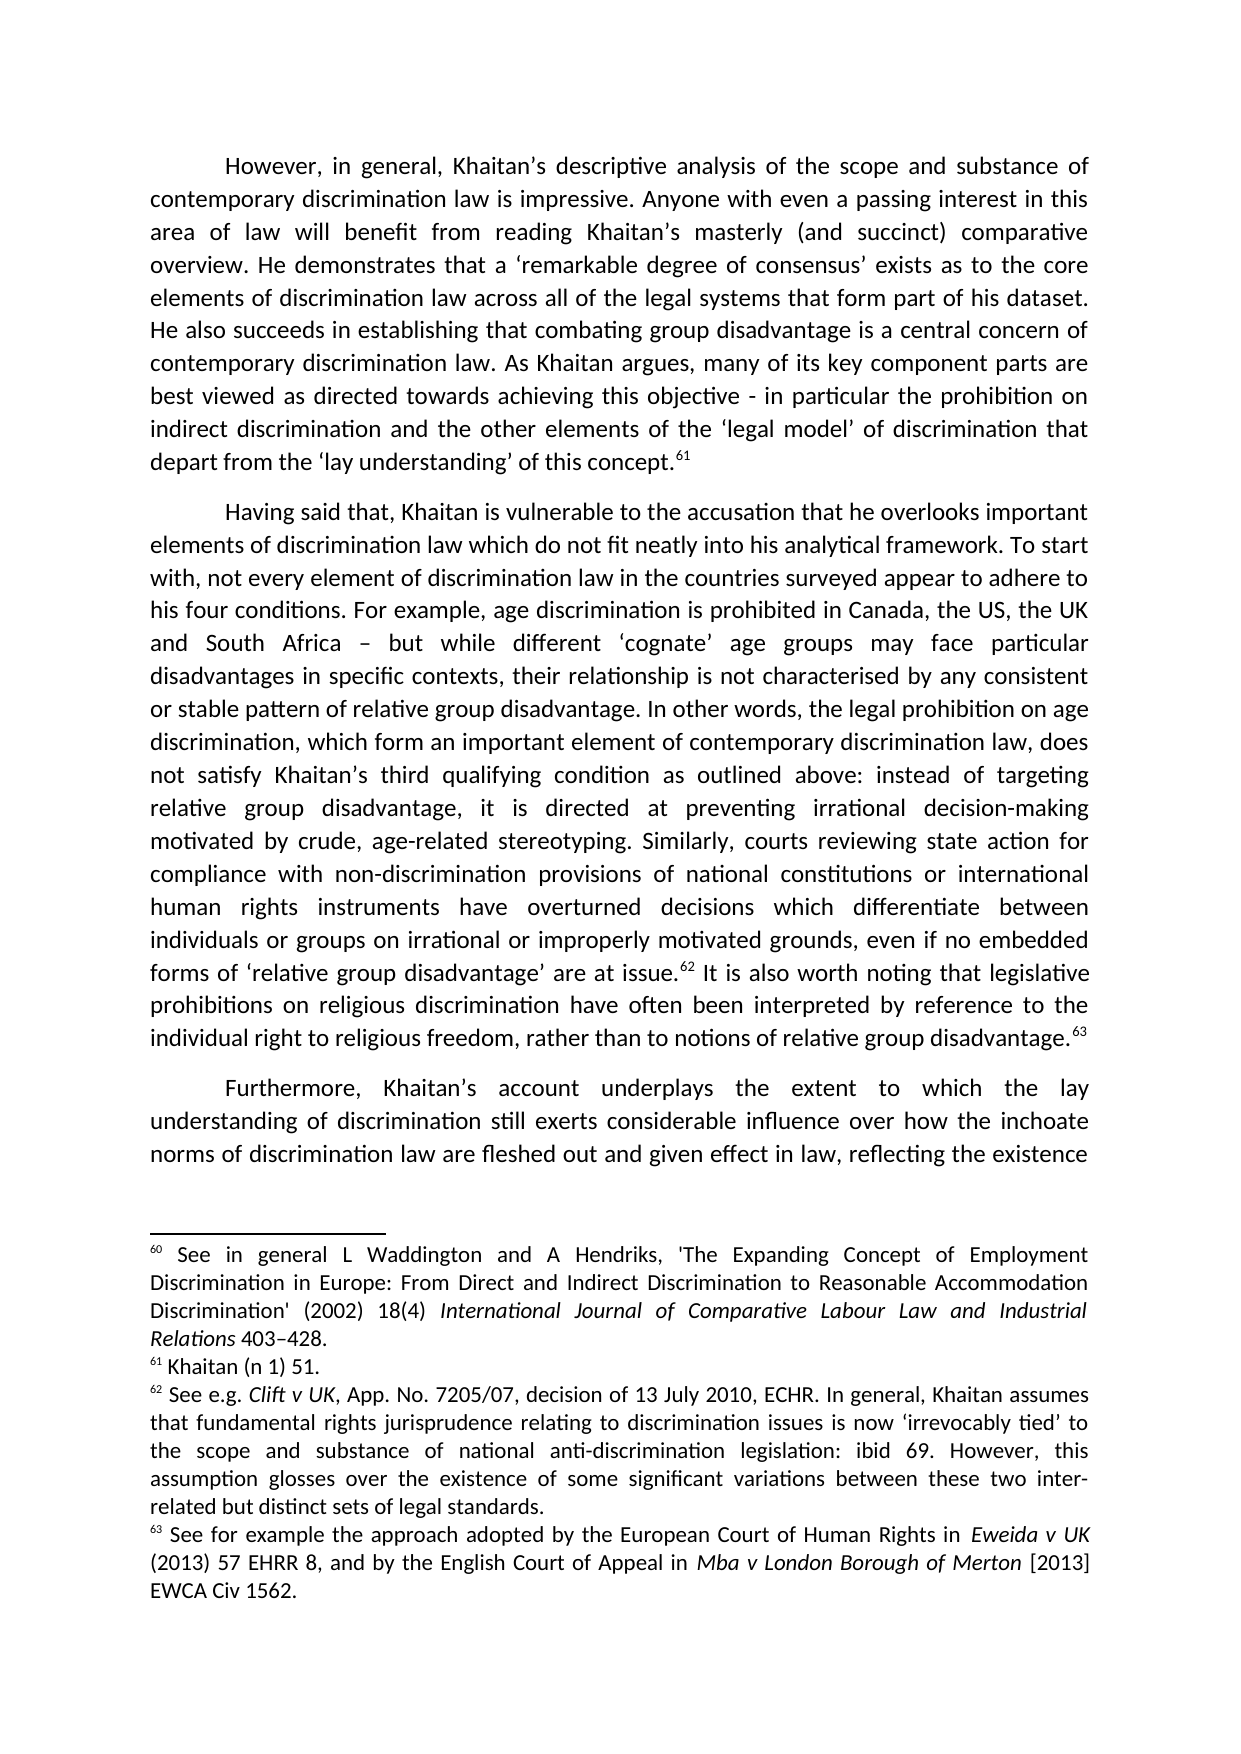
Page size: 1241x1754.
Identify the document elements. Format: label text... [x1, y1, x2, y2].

text Furthermore, Khaitan’s account underplays the extent to which the lay understanding of discrimination still exerts considerable influence over how the inchoate norms of discrimination law are fleshed out and given effect in law, reflecting the existence of persisting normative uncertainty about its purpose and function. He also overstates the degree to which discrimination law across the legal systems making up his dataset are converging upon a shared approach centred upon combating group disadvantage. For example, Khaitan suggests that reasonable accommodation requirements are being extended beyond disability to cover other grounds such as religion or belief, which he views as reflecting discrimination law’s focus on combating the negative fall-out of embedded disadvantage: however, this trend is really confined to Canada and South Africa, and has yet to take substantive form in the other jurisdictions he discusses. [150, 1072, 1090, 1168]
text However, in general, Khaitan’s descriptive analysis of the scope and substance of contemporary discrimination law is impressive. Anyone with even a passing interest in this area of law will benefit from reading Khaitan’s masterly (and succinct) comparative overview. He demonstrates that a ‘remarkable degree of consensus’ exists as to the core elements of discrimination law across all of the legal systems that form part of his dataset. He also succeeds in establishing that combating group disadvantage is a central concern of contemporary discrimination law. As Khaitan argues, many of its key component parts are best viewed as directed towards achieving this objective - in particular the prohibition on indirect discrimination and the other elements of the ‘legal model’ of discrimination that depart from the ‘lay understanding’ of this concept. [150, 150, 1090, 477]
text Having said that, Khaitan is vulnerable to the accusation that he overlooks important elements of discrimination law which do not fit neatly into his analytical framework. To start with, not every element of discrimination law in the countries surveyed appear to adhere to his four conditions. For example, age discrimination is prohibited in Canada, the US, the UK and South Africa – but while different ‘cognate’ age groups may face particular disadvantages in specific contexts, their relationship is not characterised by any consistent or stable pattern of relative group disadvantage. In other words, the legal prohibition on age discrimination, which form an important element of contemporary discrimination law, does not satisfy Khaitan’s third qualifying condition as outlined above: instead of targeting relative group disadvantage, it is directed at preventing irrational decision-making motivated by crude, age-related stereotyping. Similarly, courts reviewing state action for compliance with non-discrimination provisions of national constitutions or international human rights instruments have overturned decisions which differentiate between individuals or groups on irrational or improperly motivated grounds, even if no embedded forms of ‘relative group disadvantage’ are at issue. It is also worth noting that legislative prohibitions on religious discrimination have often been interpreted by reference to the individual right to religious freedom, rather than to notions of relative group disadvantage. [150, 496, 1090, 1053]
